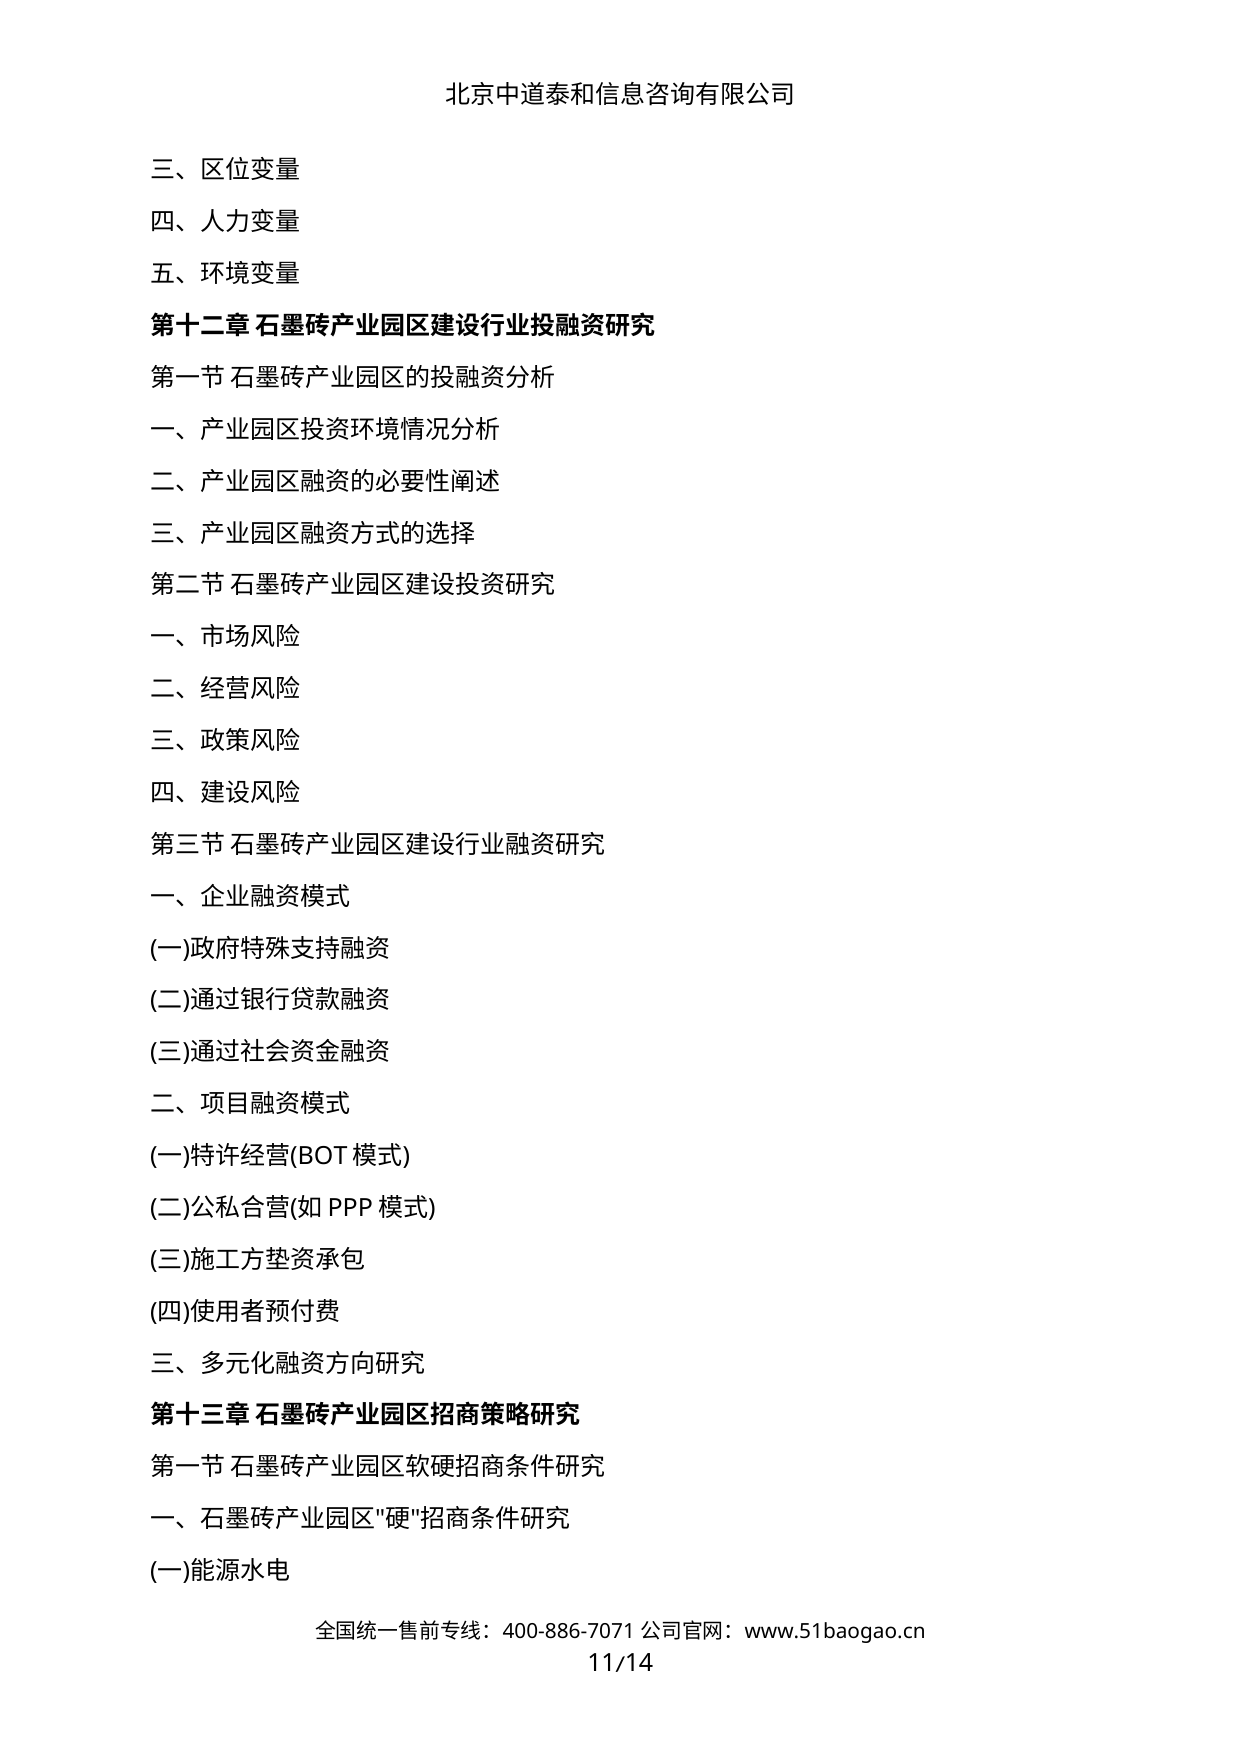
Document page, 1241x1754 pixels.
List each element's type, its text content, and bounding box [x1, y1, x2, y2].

text (一)政府特殊支持融资 [150, 928, 1090, 964]
text 第二节 石墨砖产业园区建设投资研究 [150, 565, 1090, 601]
text 第一节 石墨砖产业园区的投融资分析 [150, 357, 1090, 394]
text 一、企业融资模式 [150, 876, 1090, 912]
text 一、市场风险 [150, 617, 1090, 653]
text 五、环境变量 [150, 254, 1090, 290]
text 四、人力变量 [150, 202, 1090, 238]
text 二、产业园区融资的必要性阐述 [150, 461, 1090, 497]
text 三、产业园区融资方式的选择 [150, 513, 1090, 549]
text 第十二章 石墨砖产业园区建设行业投融资研究 [150, 306, 1090, 342]
text 四、建设风险 [150, 772, 1090, 809]
text 第十三章 石墨砖产业园区招商策略研究 [150, 1395, 1090, 1431]
text 二、项目融资模式 [150, 1084, 1090, 1120]
text 三、多元化融资方向研究 [150, 1343, 1090, 1379]
text 三、区位变量 [150, 150, 1090, 186]
text (二)公私合营(如PPP模式) [150, 1187, 1090, 1224]
text (二)通过银行贷款融资 [150, 980, 1090, 1016]
text (一)能源水电 [150, 1551, 1090, 1587]
text 第三节 石墨砖产业园区建设行业融资研究 [150, 824, 1090, 861]
text (三)施工方垫资承包 [150, 1239, 1090, 1276]
text 三、政策风险 [150, 721, 1090, 757]
text (四)使用者预付费 [150, 1291, 1090, 1327]
text 一、石墨砖产业园区"硬"招商条件研究 [150, 1499, 1090, 1535]
text (三)通过社会资金融资 [150, 1032, 1090, 1068]
text 一、产业园区投资环境情况分析 [150, 409, 1090, 446]
text 第一节 石墨砖产业园区软硬招商条件研究 [150, 1447, 1090, 1483]
text 二、经营风险 [150, 669, 1090, 705]
text (一)特许经营(BOT模式) [150, 1136, 1090, 1172]
